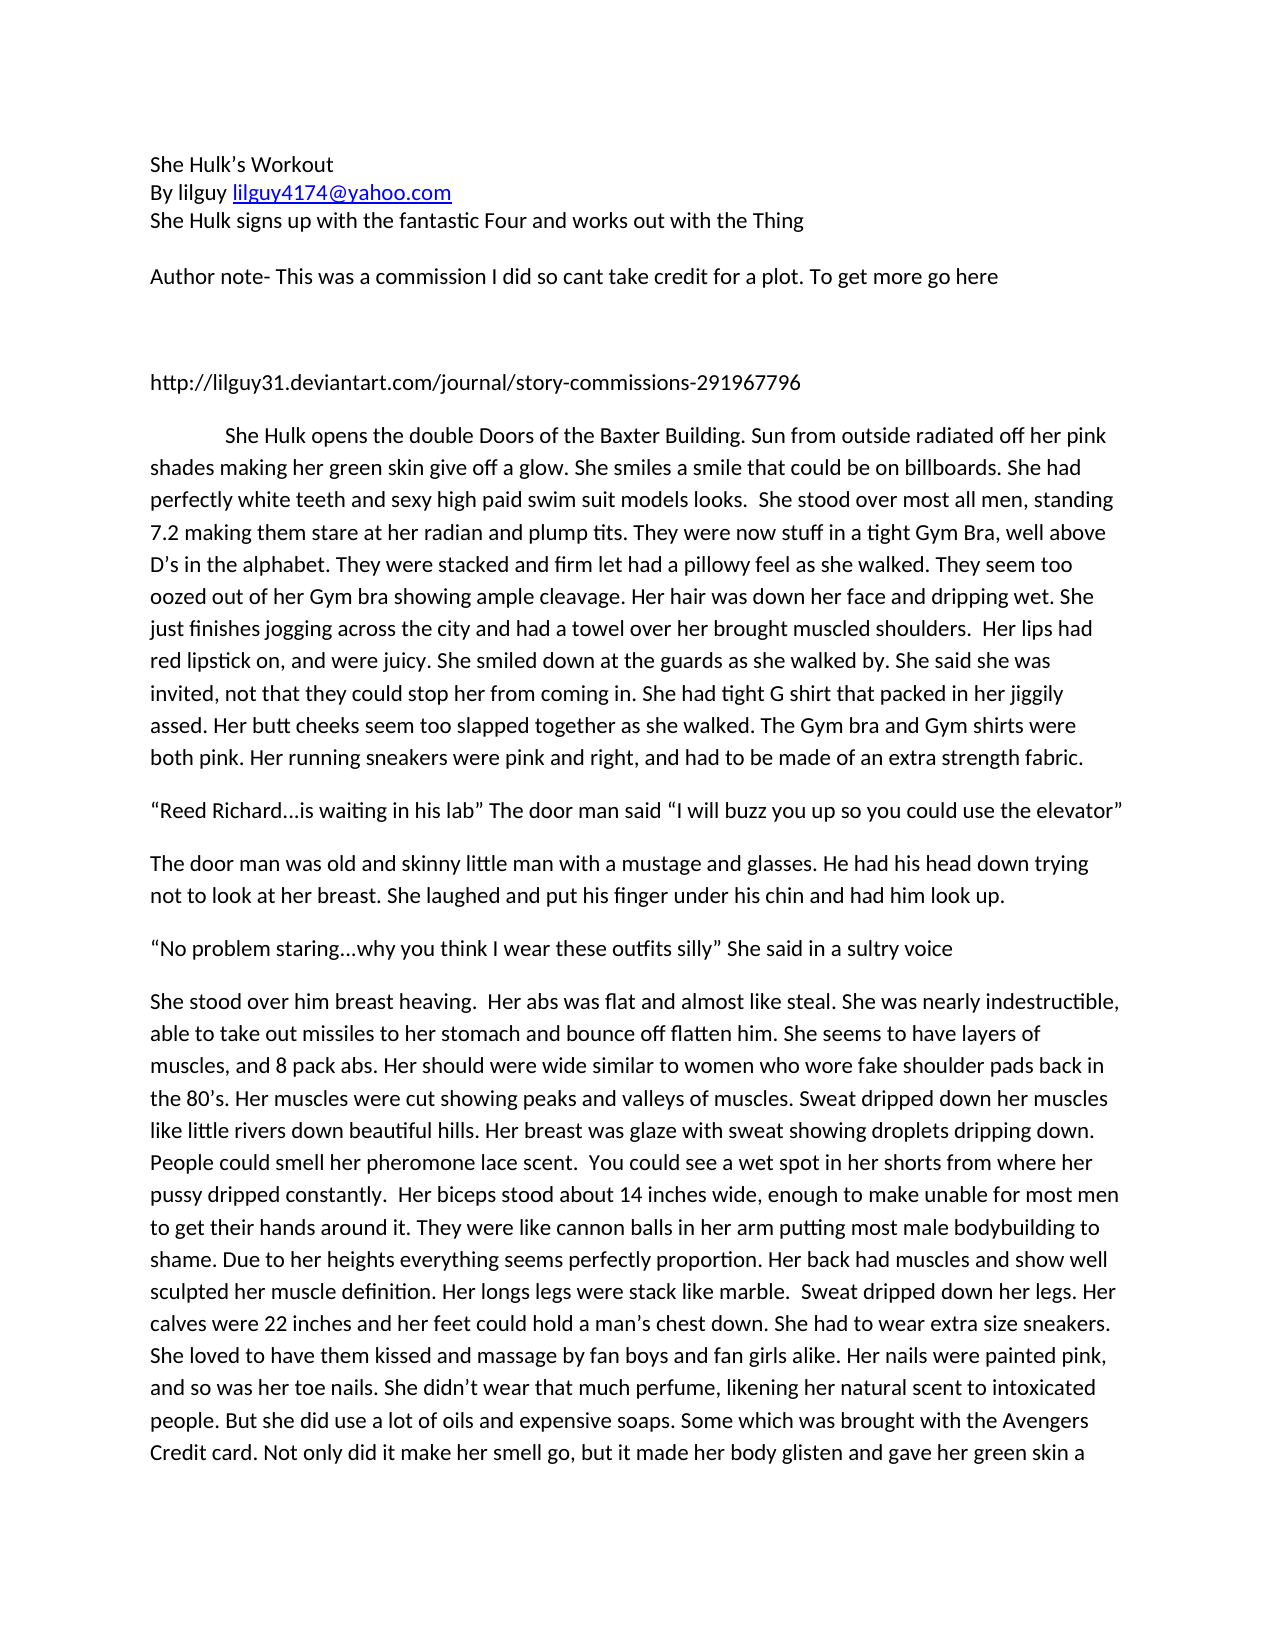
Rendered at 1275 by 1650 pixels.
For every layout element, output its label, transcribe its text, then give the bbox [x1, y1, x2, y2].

text By lilguy lilguy4174@yahoo.com [150, 178, 1125, 206]
text “Reed Richard...is waiting in his lab” The door man said “I will buzz you up so you could use the elevator” [150, 796, 1125, 824]
text Author note- This was a commission I did so cant take credit for a plot. To get more go here [150, 262, 1125, 290]
text “No problem staring...why you think I wear these outfits silly” She said in a sultry voice [150, 934, 1125, 962]
text She Hulk opens the double Doors of the Baxter Building. Sun from outside radiated off her pink shades making her green skin give off a glow. She smiles a smile that could be on billboards. She had perfectly white teeth and sexy high paid swim suit models looks. She stood over most all men, standing 7.2 making them stare at her radian and plump tits. They were now stuff in a tight Gym Bra, well above D’s in the alphabet. They were stacked and firm let had a pillowy feel as she walked. They seem too oozed out of her Gym bra showing ample cleavage. Her hair was down her face and dripping wet. She just finishes jogging across the city and had a towel over her brought muscled shoulders. Her lips had red lipstick on, and were juicy. She smiled down at the guards as she walked by. She said she was invited, not that they could stop her from coming in. She had tight G shirt that packed in her jiggily assed. Her butt cheeks seem too slapped together as she walked. The Gym bra and Gym shirts were both pink. Her running sneakers were pink and right, and had to be made of an extra strength fabric. [150, 421, 1125, 771]
text The door man was old and skinny little man with a mustage and glasses. He had his head down trying not to look at her breast. She laughed and put his finger under his chin and had him look up. [150, 849, 1125, 909]
text She Hulk’s Workout [150, 150, 1125, 178]
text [150, 987, 1125, 1466]
text http://lilguy31.deviantart.com/journal/story-commissions-291967796 [150, 368, 1125, 396]
text She Hulk signs up with the fantastic Four and works out with the Thing [150, 206, 1125, 234]
